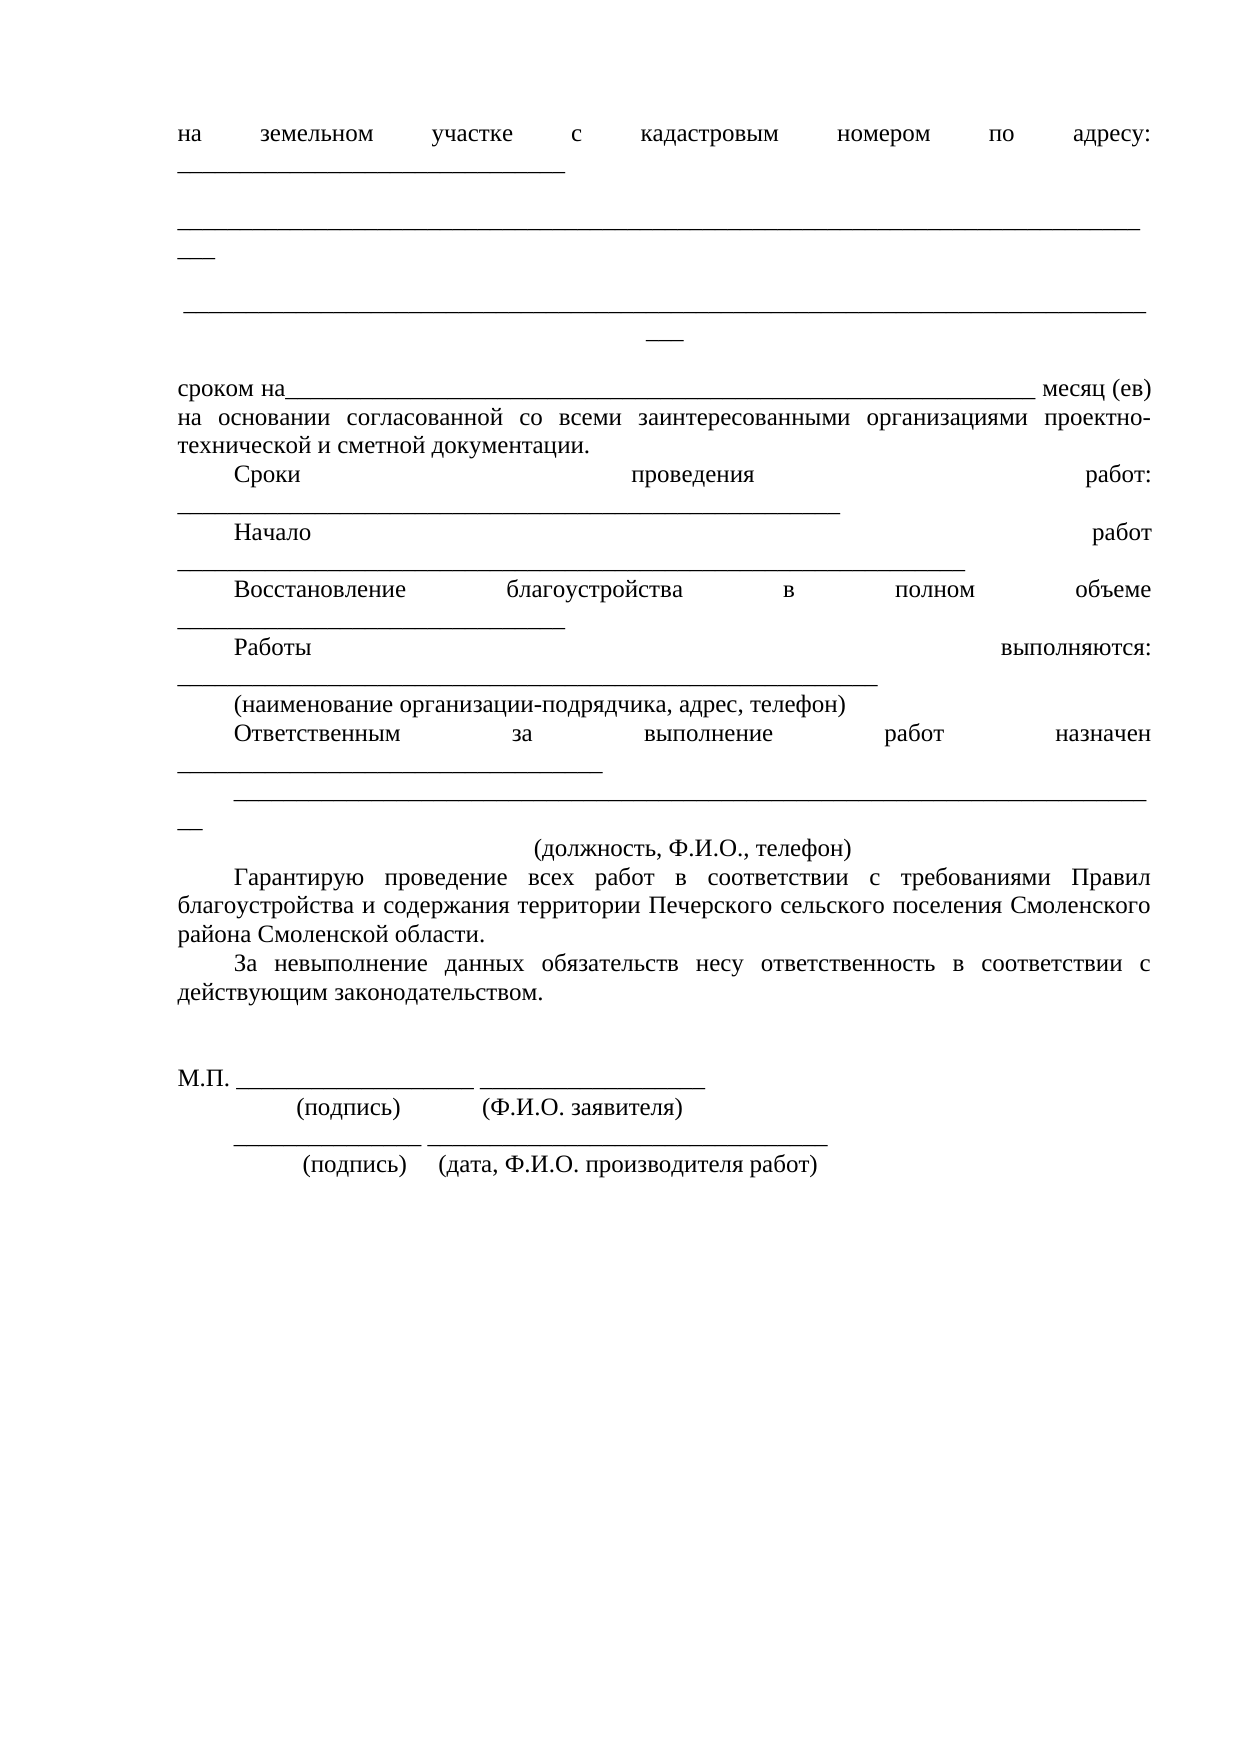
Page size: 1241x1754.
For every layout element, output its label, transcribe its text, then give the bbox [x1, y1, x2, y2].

text на земельном участке с кадастровым номером по адресу: _______________________________ [177, 118, 1152, 176]
text (подпись) (Ф.И.О. заявителя) [177, 1092, 1152, 1121]
text За невыполнение данных обязательств несу ответственность в соответствии с действующим законодательством. [177, 948, 1152, 1006]
text Сроки проведения работ: _____________________________________________________ [177, 459, 1152, 517]
text ________________________________________________________________________________ [177, 204, 1152, 262]
text ___________________________________________________________________________ [177, 776, 1152, 833]
text (наименование организации-подрядчика, адрес, телефон) [177, 689, 1152, 718]
text ________________________________________________________________________________ [177, 287, 1152, 344]
text Восстановление благоустройства в полном объеме _______________________________ [177, 574, 1152, 632]
text (должность, Ф.И.О., телефон) [177, 833, 1152, 862]
text Работы выполняются: ________________________________________________________ [177, 632, 1152, 689]
text Ответственным за выполнение работ назначен __________________________________ [177, 718, 1152, 776]
text сроком на____________________________________________________________ месяц (ев) на основании согласованной со всеми заинтересованными организациями проектно-технической и сметной документации. [177, 373, 1152, 459]
text М.П. ___________________ __________________ [177, 1063, 1152, 1092]
text Гарантирую проведение всех работ в соответствии с требованиями Правил благоустройства и содержания территории Печерского сельского поселения Смоленского района Смоленской области. [177, 862, 1152, 948]
text (подпись) (дата, Ф.И.О. производителя работ) [177, 1149, 1152, 1178]
text Начало работ _______________________________________________________________ [177, 517, 1152, 574]
text _______________ ________________________________ [177, 1121, 1152, 1149]
